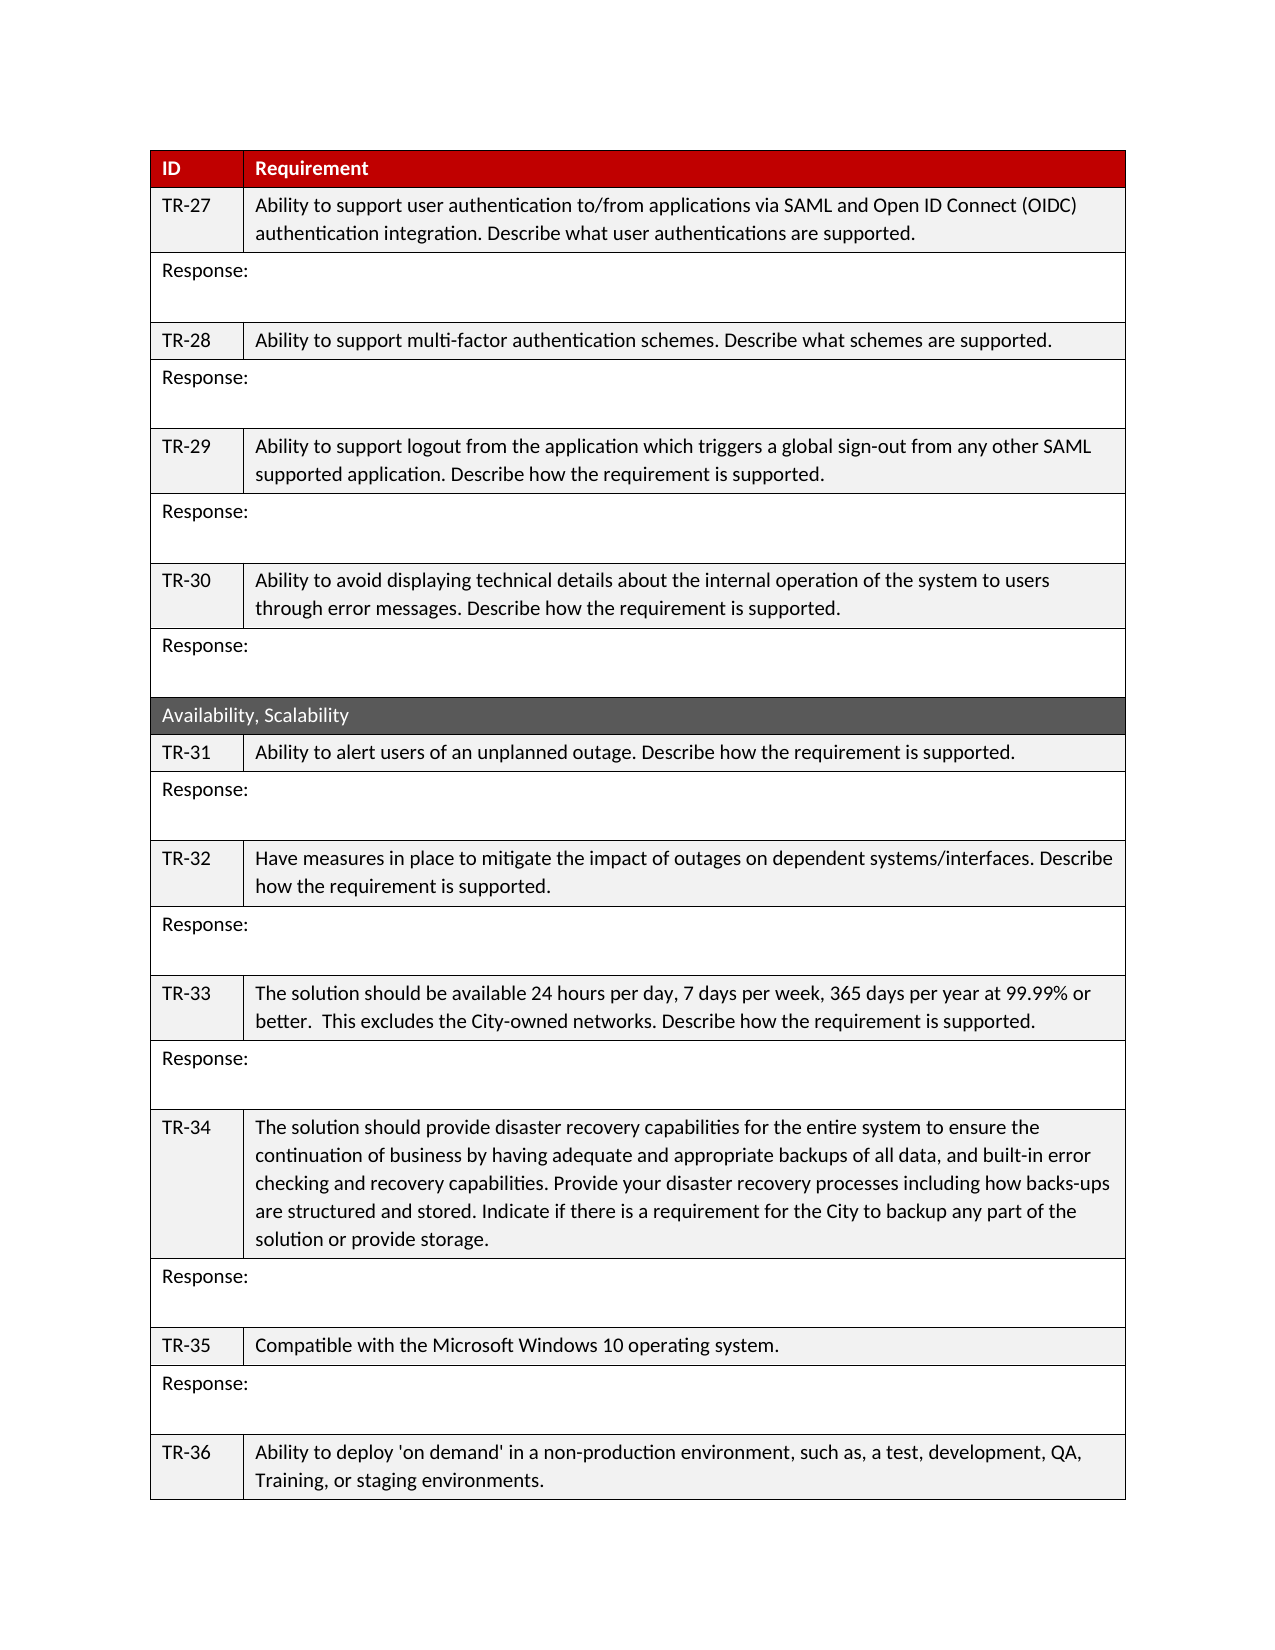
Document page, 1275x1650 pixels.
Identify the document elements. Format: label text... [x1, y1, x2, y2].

table_cell Ability to alert users of an unplanned outage. Describe how the requirement is supported. [244, 735, 1125, 771]
table_cell TR-36 [151, 1435, 243, 1499]
table_cell TR-28 [151, 323, 243, 359]
table_cell Ability to avoid displaying technical details about the internal operation of the system to users through error messages. Describe how the requirement is supported. [244, 564, 1125, 627]
table_cell Have measures in place to mitigate the impact of outages on dependent systems/interfaces. Describe how the requirement is supported. [244, 841, 1125, 906]
table_cell Ability to support user authentication to/from applications via SAML and Open ID Connect (OIDC) authentication integration. Describe what user authentications are supported. [244, 188, 1125, 252]
table_cell Response: [151, 1366, 1125, 1434]
table_cell TR-35 [151, 1328, 243, 1364]
table_cell Response: [151, 1041, 1125, 1109]
table_cell Response: [151, 1259, 1125, 1327]
table_cell TR-33 [151, 976, 243, 1040]
table_cell Response: [151, 772, 1125, 840]
table_cell Ability to deploy 'on demand' in a non-production environment, such as, a test, development, QA, Training, or staging environments. [244, 1435, 1125, 1499]
table_cell Compatible with the Microsoft Windows 10 operating system. [244, 1328, 1125, 1364]
table_cell TR-34 [151, 1110, 243, 1258]
table_header Requirement [244, 151, 1125, 187]
table_cell Availability, Scalability [151, 698, 1125, 734]
table_cell Response: [151, 494, 1125, 562]
table_cell Response: [151, 360, 1125, 428]
table_cell Ability to support logout from the application which triggers a global sign-out from any other SAML supported application. Describe how the requirement is supported. [244, 429, 1125, 493]
table_cell Ability to support multi-factor authentication schemes. Describe what schemes are supported. [244, 323, 1125, 359]
table_cell The solution should provide disaster recovery capabilities for the entire system to ensure the continuation of business by having adequate and appropriate backups of all data, and built-in error checking and recovery capabilities. Provide your disaster recovery processes including how backs-ups are structured and stored. Indicate if there is a requirement for the City to backup any part of the solution or provide storage. [244, 1110, 1125, 1258]
table_cell TR-32 [151, 841, 243, 906]
table_cell Response: [151, 629, 1125, 697]
table_cell Response: [151, 253, 1125, 322]
table_header ID [151, 151, 243, 187]
table_cell Response: [151, 907, 1125, 975]
table_cell TR-30 [151, 564, 243, 627]
table_cell TR-27 [151, 188, 243, 252]
table_cell TR-31 [151, 735, 243, 771]
table_cell TR-29 [151, 429, 243, 493]
table_cell The solution should be available 24 hours per day, 7 days per week, 365 days per year at 99.99% or better. This excludes the City-owned networks. Describe how the requirement is supported. [244, 976, 1125, 1040]
